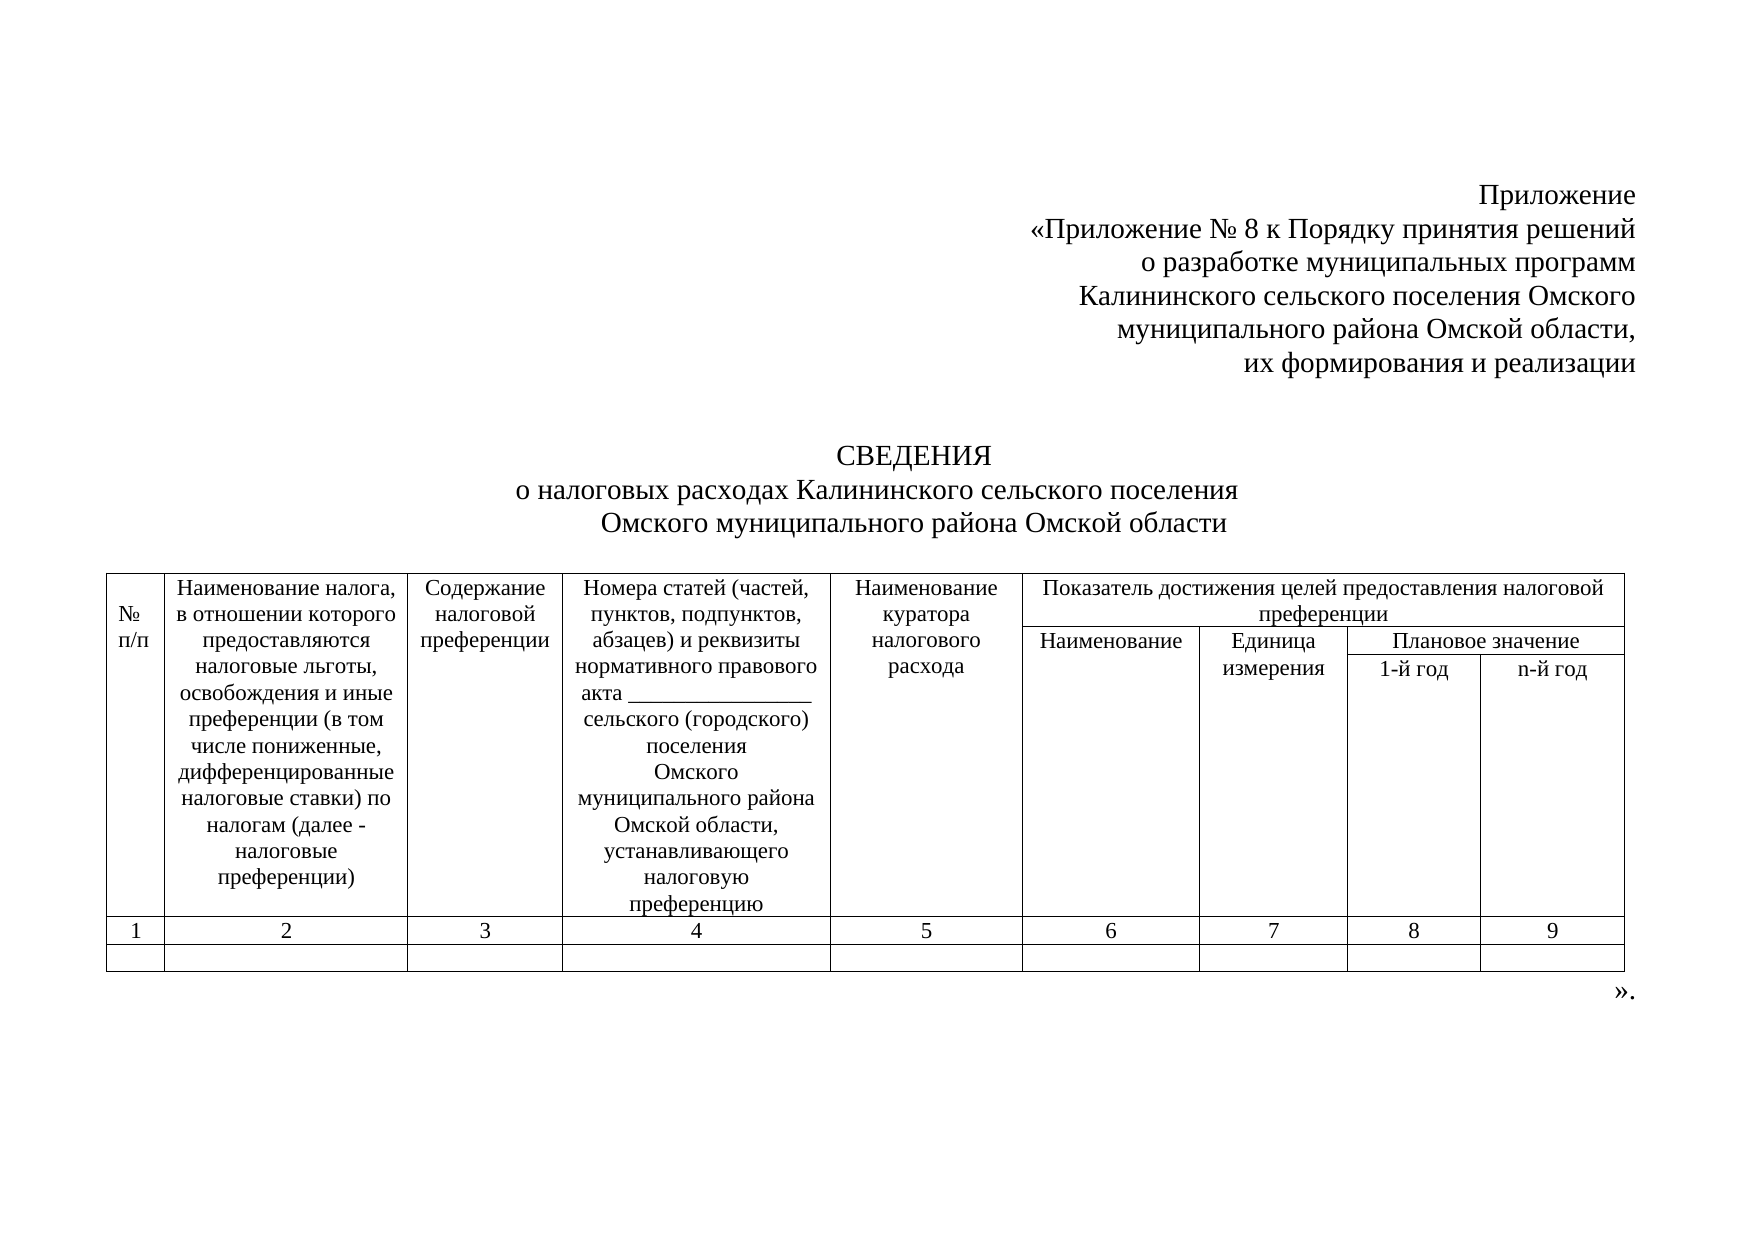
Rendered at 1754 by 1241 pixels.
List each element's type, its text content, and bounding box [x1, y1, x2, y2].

text Приложение [118, 177, 1636, 211]
table_cell Единица измерения [1200, 627, 1347, 916]
table_cell 1 [107, 917, 164, 943]
table_cell 8 [1348, 917, 1480, 943]
table_cell [1023, 945, 1199, 971]
table_cell [1481, 945, 1624, 971]
text СВЕДЕНИЯ [118, 438, 1636, 472]
table_cell n-й год [1481, 655, 1624, 916]
table_header Наименование куратора налогового расхода [831, 574, 1022, 916]
table_cell 2 [165, 917, 407, 943]
text о налоговых расходах Калининского сельского поселения [118, 472, 1636, 505]
table_cell 7 [1200, 917, 1347, 943]
table_header Номера статей (частей, пунктов, подпунктов, абзацев) и реквизиты нормативного правового акта ________________ сельского (городского) поселения Омского муниципального района Омской области, устанавливающего налоговую преференцию [563, 574, 830, 916]
text их формирования и реализации [118, 345, 1636, 378]
text Калининского сельского поселения Омского [118, 278, 1636, 311]
table_cell [107, 945, 164, 971]
text ». [118, 972, 1636, 1006]
table_header Наименование налога, в отношении которого предоставляются налоговые льготы, освобождения и иные преференции (в том числе пониженные, дифференцированные налоговые ставки) по налогам (далее - налоговые преференции) [165, 574, 407, 916]
table_header Содержание налоговой преференции [408, 574, 562, 916]
table_cell 6 [1023, 917, 1199, 943]
table_cell Плановое значение [1348, 627, 1624, 654]
text о разработке муниципальных программ [118, 244, 1636, 278]
table_cell [1200, 945, 1347, 971]
table_cell [831, 945, 1022, 971]
table_cell 3 [408, 917, 562, 943]
text муниципального района Омской области, [118, 311, 1636, 345]
table_cell [408, 945, 562, 971]
table_cell [563, 945, 830, 971]
text Омского муниципального района Омской области [118, 505, 1636, 539]
table_header Показатель достижения целей предоставления налоговой преференции [1023, 574, 1624, 626]
table_cell [165, 945, 407, 971]
table_cell 9 [1481, 917, 1624, 943]
table_header № № п/п [107, 574, 164, 916]
table_cell 4 [563, 917, 830, 943]
table_cell 1-й год [1348, 655, 1480, 916]
table_cell [1348, 945, 1480, 971]
text «Приложение № 8 к Порядку принятия решений [118, 211, 1636, 244]
table_cell 5 [831, 917, 1022, 943]
table_cell Наименование [1023, 627, 1199, 916]
